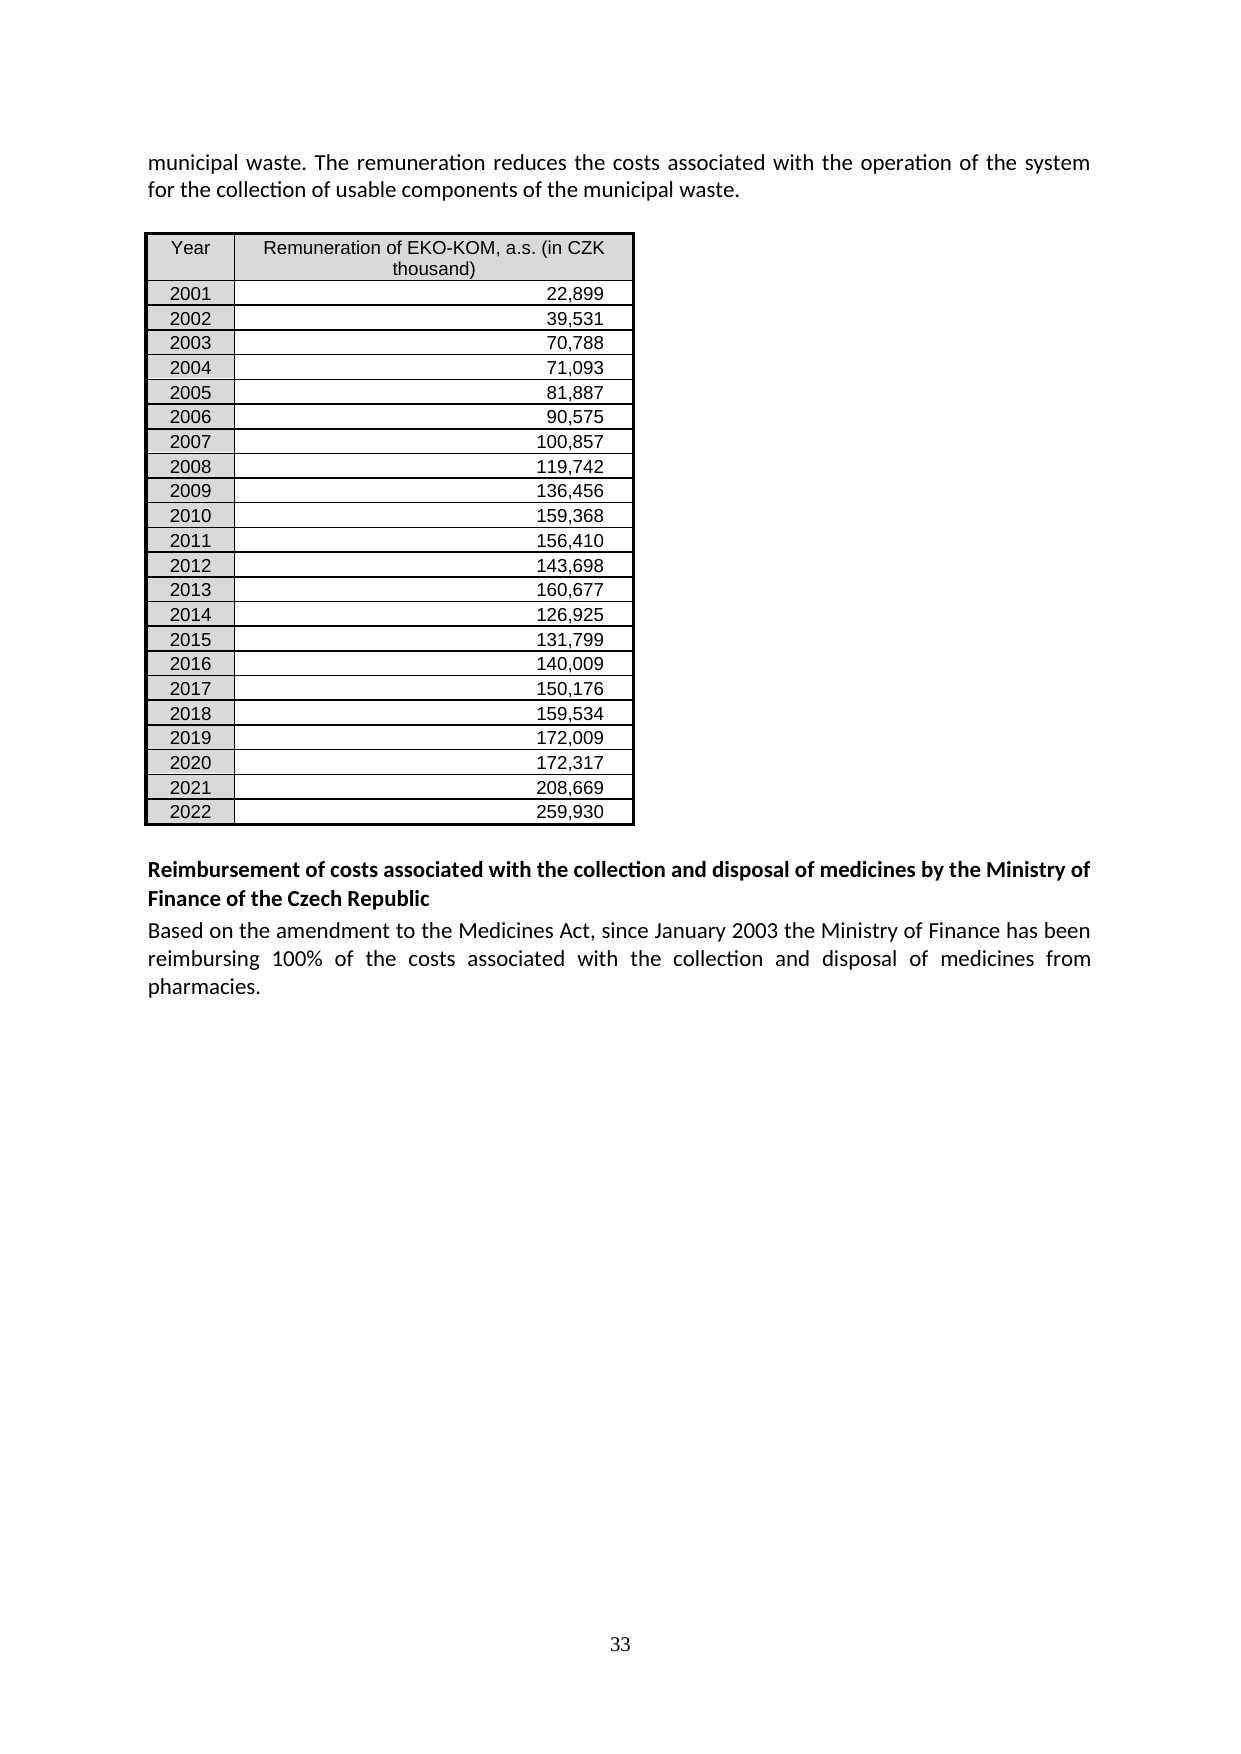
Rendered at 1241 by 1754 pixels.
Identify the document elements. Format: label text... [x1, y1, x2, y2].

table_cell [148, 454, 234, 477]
text Reimbursement of costs associated with the collection and disposal of medicines by the Ministry of Finance of the Czech Republic [148, 856, 1093, 912]
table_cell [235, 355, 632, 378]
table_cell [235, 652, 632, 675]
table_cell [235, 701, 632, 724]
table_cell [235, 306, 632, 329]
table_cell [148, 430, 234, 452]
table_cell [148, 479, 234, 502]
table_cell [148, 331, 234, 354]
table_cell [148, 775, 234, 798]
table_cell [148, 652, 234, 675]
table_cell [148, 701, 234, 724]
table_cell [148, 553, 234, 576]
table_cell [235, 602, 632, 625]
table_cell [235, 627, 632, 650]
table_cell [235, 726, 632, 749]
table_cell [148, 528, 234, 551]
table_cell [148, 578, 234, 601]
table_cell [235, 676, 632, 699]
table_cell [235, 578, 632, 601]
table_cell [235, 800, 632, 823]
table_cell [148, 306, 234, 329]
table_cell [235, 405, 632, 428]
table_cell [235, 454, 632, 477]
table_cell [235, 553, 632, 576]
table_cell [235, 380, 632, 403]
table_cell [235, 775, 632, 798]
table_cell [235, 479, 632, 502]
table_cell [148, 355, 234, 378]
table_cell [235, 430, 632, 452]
text Based on the amendment to the Medicines Act, since January 2003 the Ministry of Finance has been reimbursing 100% of the costs associated with the collection and disposal of medicines from pharmacies. [148, 916, 1093, 1000]
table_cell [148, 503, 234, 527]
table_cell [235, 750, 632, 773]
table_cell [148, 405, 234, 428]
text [148, 148, 1093, 204]
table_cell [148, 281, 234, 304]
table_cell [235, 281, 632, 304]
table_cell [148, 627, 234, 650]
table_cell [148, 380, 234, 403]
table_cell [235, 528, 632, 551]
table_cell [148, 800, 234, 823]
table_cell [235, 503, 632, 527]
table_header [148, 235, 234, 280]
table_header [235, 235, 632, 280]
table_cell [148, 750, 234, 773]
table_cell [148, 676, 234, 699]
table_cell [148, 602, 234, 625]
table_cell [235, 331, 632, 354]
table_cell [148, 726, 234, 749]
